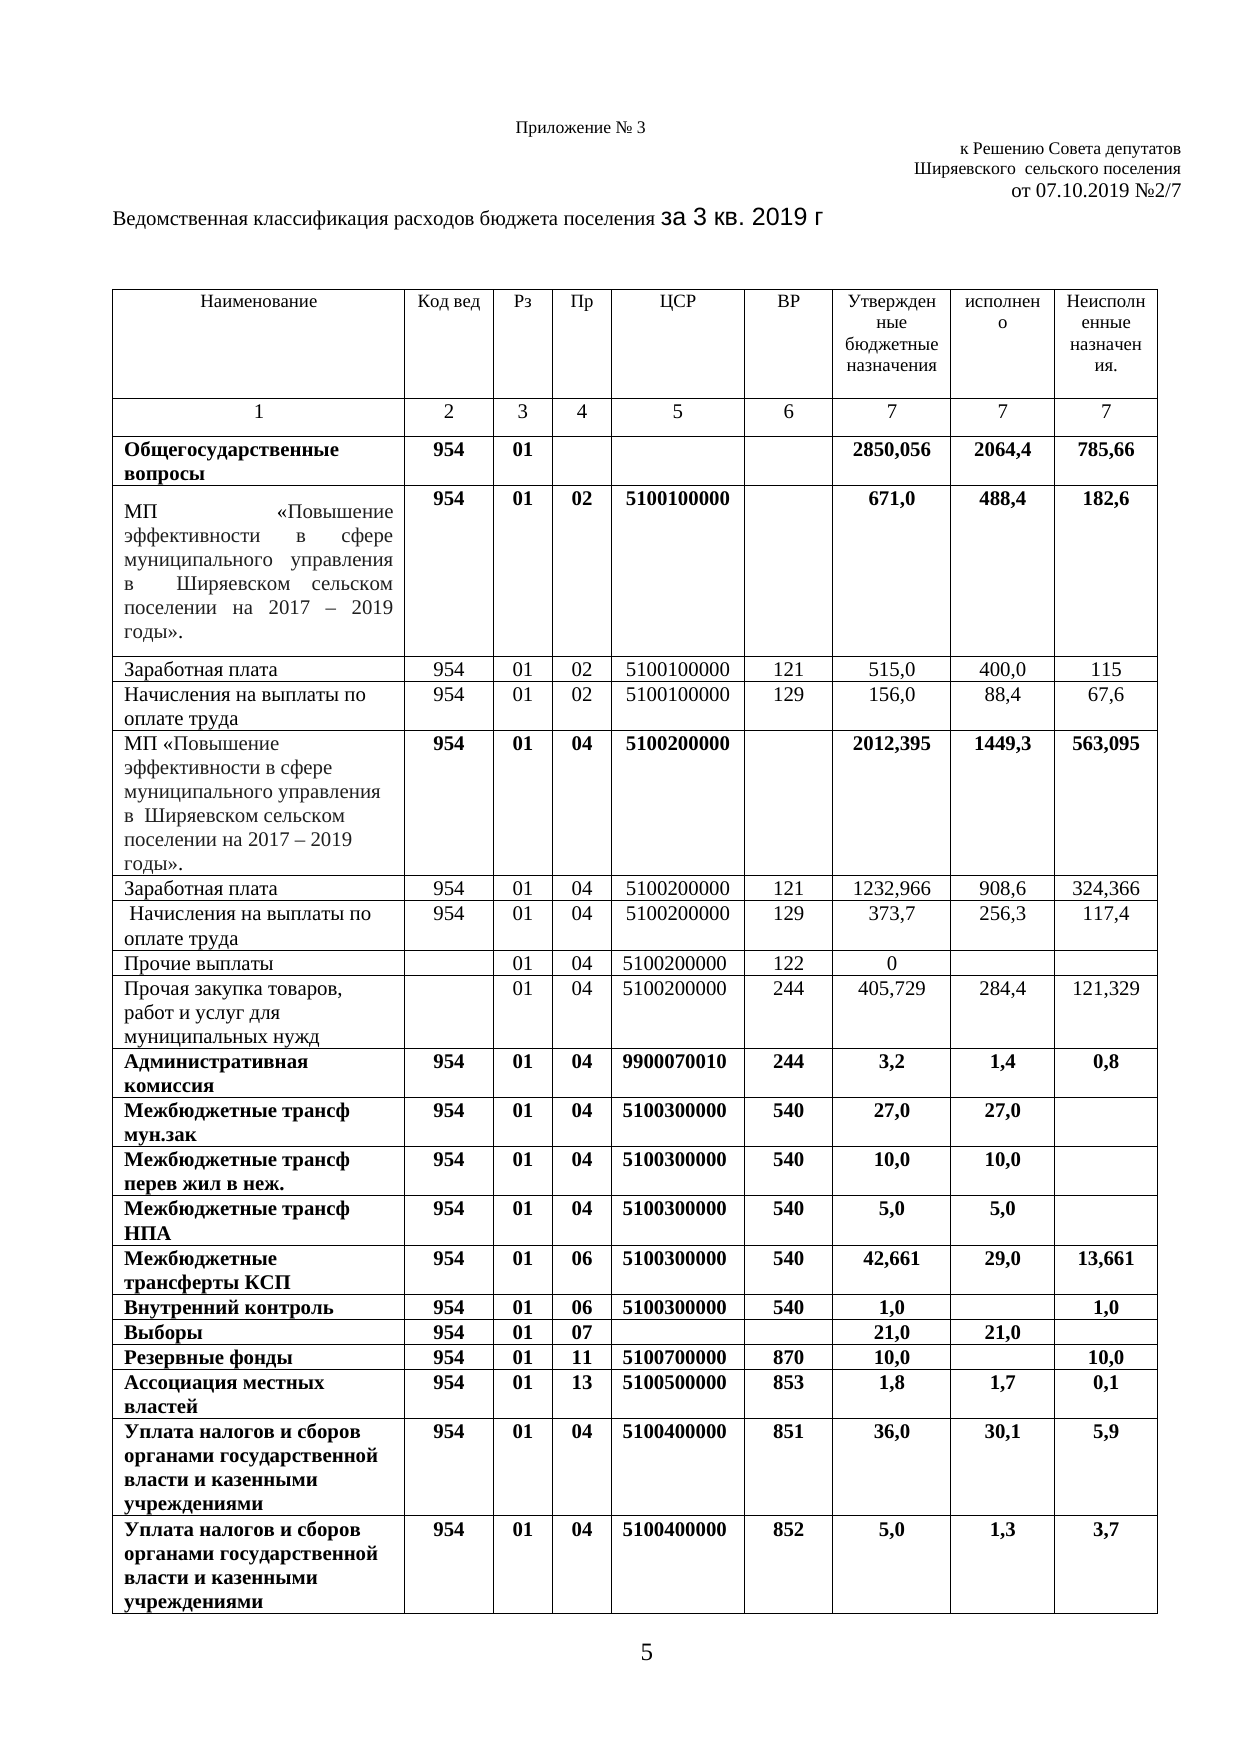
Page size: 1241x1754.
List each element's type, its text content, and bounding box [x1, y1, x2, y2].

table_cell 5 [612, 399, 744, 436]
table_cell Заработная плата [113, 657, 404, 681]
table_cell [951, 1345, 1054, 1369]
table_cell 30,1 [951, 1419, 1054, 1515]
table_cell 1,7 [951, 1370, 1054, 1418]
table_cell 04 [553, 951, 611, 974]
table_cell 02 [553, 657, 611, 681]
table_cell 06 [553, 1295, 611, 1319]
table_cell 954 [405, 1147, 493, 1195]
table_cell 01 [494, 657, 552, 681]
table_cell 01 [494, 1098, 552, 1146]
table_cell 156,0 [833, 682, 950, 730]
table_cell 122 [745, 951, 832, 974]
table_cell Прочие выплаты [113, 951, 404, 974]
table_cell 954 [405, 657, 493, 681]
table_cell 10,0 [1055, 1345, 1157, 1369]
table_cell 540 [745, 1098, 832, 1146]
table_cell 01 [494, 486, 552, 656]
table_cell 5100200000 [612, 901, 744, 949]
table_cell 954 [405, 731, 493, 875]
table_cell 27,0 [951, 1098, 1054, 1146]
table_cell 6 [745, 399, 832, 436]
table_cell 5100300000 [612, 1196, 744, 1244]
table_cell 02 [553, 486, 611, 656]
table_cell 540 [745, 1196, 832, 1244]
table_cell 954 [405, 1419, 493, 1515]
table_cell 5100100000 [612, 657, 744, 681]
table_cell 21,0 [833, 1320, 950, 1344]
table_cell Выборы [113, 1320, 404, 1344]
table_header Неисполненные назначения. [1055, 290, 1157, 397]
table_cell 10,0 [833, 1345, 950, 1369]
text Ширяевского сельского поселения [112, 158, 1181, 178]
text от 07.10.2019 №2/7 [112, 178, 1181, 202]
table_cell 5100500000 [612, 1370, 744, 1418]
table_cell Межбюджетные трансферты КСП [113, 1246, 404, 1294]
table_cell Межбюджетные трансф мун.зак [113, 1098, 404, 1146]
table_cell 244 [745, 1049, 832, 1097]
table_cell 5,9 [1055, 1419, 1157, 1515]
table_cell 129 [745, 901, 832, 949]
table_cell 5100400000 [612, 1419, 744, 1515]
table_header Рз [494, 290, 552, 397]
table_cell 256,3 [951, 901, 1054, 949]
table_cell [612, 1320, 744, 1344]
table_cell 1,0 [833, 1295, 950, 1319]
table_cell 36,0 [833, 1419, 950, 1515]
table_cell 7 [951, 399, 1054, 436]
table_header Наименование [113, 290, 404, 397]
table_cell Заработная плата [113, 876, 404, 900]
table_cell 5100200000 [612, 731, 744, 875]
table_cell 21,0 [951, 1320, 1054, 1344]
table_cell 117,4 [1055, 901, 1157, 949]
table_cell 04 [553, 1147, 611, 1195]
table_cell Прочая закупка товаров, работ и услуг для муниципальных нужд [113, 976, 404, 1048]
table_cell 7 [1055, 399, 1157, 436]
table_cell [1055, 1196, 1157, 1244]
table_cell 11 [553, 1345, 611, 1369]
table_cell 0,8 [1055, 1049, 1157, 1097]
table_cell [113, 1516, 404, 1613]
table_cell 01 [494, 976, 552, 1048]
table_cell [612, 437, 744, 485]
table_cell 488,4 [951, 486, 1054, 656]
table_cell 01 [494, 876, 552, 900]
table_cell 01 [494, 1320, 552, 1344]
table_cell [745, 731, 832, 875]
table_cell 373,7 [833, 901, 950, 949]
table_header исполнено [951, 290, 1054, 397]
table_cell 182,6 [1055, 486, 1157, 656]
table_cell 5100200000 [612, 876, 744, 900]
table_cell 04 [553, 876, 611, 900]
table_cell 2012,395 [833, 731, 950, 875]
table_cell [1055, 1098, 1157, 1146]
table_cell 121 [745, 876, 832, 900]
table_cell 4 [553, 399, 611, 436]
table_cell Общегосударственные вопросы [113, 437, 404, 485]
table_cell 400,0 [951, 657, 1054, 681]
table_cell 01 [494, 682, 552, 730]
table_cell 5100100000 [612, 486, 744, 656]
table_cell 954 [405, 1049, 493, 1097]
table_cell 01 [494, 731, 552, 875]
table_cell Административная комиссия [113, 1049, 404, 1097]
table_cell 13,661 [1055, 1246, 1157, 1294]
table_cell 9900070010 [612, 1049, 744, 1097]
table_cell 284,4 [951, 976, 1054, 1048]
table_cell 02 [553, 682, 611, 730]
table_cell [1055, 1320, 1157, 1344]
table_cell 1 [113, 399, 404, 436]
table_cell 954 [405, 1196, 493, 1244]
table_cell [405, 951, 493, 974]
table_cell 01 [494, 1246, 552, 1294]
table_cell [951, 951, 1054, 974]
table_cell 851 [745, 1419, 832, 1515]
table_cell 540 [745, 1295, 832, 1319]
text к Решению Совета депутатов [112, 138, 1181, 158]
table_header Утвержденные бюджетные назначения [833, 290, 950, 397]
table_cell Межбюджетные трансф НПА [113, 1196, 404, 1244]
table_cell 954 [405, 901, 493, 949]
table_cell Резервные фонды [113, 1345, 404, 1369]
table_cell 5,0 [951, 1196, 1054, 1244]
table_cell 0,1 [1055, 1370, 1157, 1418]
table_header Пр [553, 290, 611, 397]
table_cell 01 [494, 1345, 552, 1369]
table_cell 954 [405, 682, 493, 730]
table_cell 671,0 [833, 486, 950, 656]
table_cell Ассоциация местных властей [113, 1370, 404, 1418]
table_cell 1232,966 [833, 876, 950, 900]
table_header Код вед [405, 290, 493, 397]
table_cell 2 [405, 399, 493, 436]
table_cell 324,366 [1055, 876, 1157, 900]
table_cell 1,8 [833, 1370, 950, 1418]
table_cell 540 [745, 1246, 832, 1294]
table_cell 954 [405, 1295, 493, 1319]
table_cell МП «Повышение эффективности в сфере муниципального управления в Ширяевском сельском поселении на 2017 – 2019 годы». [113, 731, 404, 875]
table_cell 01 [494, 1196, 552, 1244]
table_cell 954 [405, 1320, 493, 1344]
table_cell 01 [494, 901, 552, 949]
table_cell 01 [494, 1370, 552, 1418]
table_cell 115 [1055, 657, 1157, 681]
table_cell 04 [553, 1419, 611, 1515]
table_cell 5100700000 [612, 1345, 744, 1369]
table_cell 04 [553, 901, 611, 949]
table_cell 29,0 [951, 1246, 1054, 1294]
table_cell [405, 976, 493, 1048]
table_cell 0 [833, 951, 950, 974]
table_cell 5100300000 [612, 1246, 744, 1294]
table_cell 5100400000 [612, 1516, 744, 1613]
table_cell [951, 1295, 1054, 1319]
table_cell 10,0 [833, 1147, 950, 1195]
table_cell 01 [494, 437, 552, 485]
table_cell 129 [745, 682, 832, 730]
table_cell [1055, 1147, 1157, 1195]
table_cell 954 [405, 486, 493, 656]
table_cell 5100300000 [612, 1295, 744, 1319]
table_cell 954 [405, 1345, 493, 1369]
table_cell 04 [553, 1049, 611, 1097]
table_cell 405,729 [833, 976, 950, 1048]
table_cell 04 [553, 1516, 611, 1613]
table_cell [745, 486, 832, 656]
table_cell 954 [405, 1370, 493, 1418]
table_cell 04 [553, 1098, 611, 1146]
table_cell 954 [405, 1098, 493, 1146]
table_cell 515,0 [833, 657, 950, 681]
table_cell 07 [553, 1320, 611, 1344]
table_cell 1,3 [951, 1516, 1054, 1613]
table_cell 5100300000 [612, 1098, 744, 1146]
table_cell 563,095 [1055, 731, 1157, 875]
table_cell 27,0 [833, 1098, 950, 1146]
table_cell [1055, 951, 1157, 974]
table_cell 01 [494, 1419, 552, 1515]
text Ведомственная классификация расходов бюджета поселения за 3 кв. 2019 г [112, 202, 1181, 231]
table_cell 121,329 [1055, 976, 1157, 1048]
table_cell 01 [494, 1516, 552, 1613]
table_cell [113, 1419, 404, 1515]
table_cell 5100100000 [612, 682, 744, 730]
table_cell 1,4 [951, 1049, 1054, 1097]
table_cell 01 [494, 951, 552, 974]
table_cell 540 [745, 1147, 832, 1195]
table_cell 5100200000 [612, 976, 744, 1048]
table_cell [745, 1320, 832, 1344]
table_cell 852 [745, 1516, 832, 1613]
table_cell 06 [553, 1246, 611, 1294]
table_cell 1449,3 [951, 731, 1054, 875]
table_cell Внутренний контроль [113, 1295, 404, 1319]
table_cell 2064,4 [951, 437, 1054, 485]
table_cell 954 [405, 1246, 493, 1294]
table_cell 04 [553, 731, 611, 875]
table_cell Межбюджетные трансф перев жил в неж. [113, 1147, 404, 1195]
table_cell 01 [494, 1147, 552, 1195]
table_cell 908,6 [951, 876, 1054, 900]
table_cell 954 [405, 1516, 493, 1613]
table_cell 01 [494, 1049, 552, 1097]
table_cell 10,0 [951, 1147, 1054, 1195]
table_cell 5,0 [833, 1196, 950, 1244]
table_cell 7 [833, 399, 950, 436]
table_cell 5,0 [833, 1516, 950, 1613]
table_header ВР [745, 290, 832, 397]
table_cell 5100300000 [612, 1147, 744, 1195]
table_cell 13 [553, 1370, 611, 1418]
table_cell 5100200000 [612, 951, 744, 974]
table_cell МП «Повышение эффективности в сфере муниципального управления в Ширяевском сельском поселении на 2017 – 2019 годы». [113, 486, 404, 656]
table_cell 3 [494, 399, 552, 436]
table_header ЦСР [612, 290, 744, 397]
table_cell 870 [745, 1345, 832, 1369]
table_cell 01 [494, 1295, 552, 1319]
table_cell 3,2 [833, 1049, 950, 1097]
table_cell 67,6 [1055, 682, 1157, 730]
table_cell 2850,056 [833, 437, 950, 485]
table_cell 853 [745, 1370, 832, 1418]
table_cell 121 [745, 657, 832, 681]
text Приложение № 3 [112, 117, 1181, 138]
table_cell 3,7 [1055, 1516, 1157, 1613]
table_cell 954 [405, 876, 493, 900]
table_cell Начисления на выплаты по оплате труда [113, 682, 404, 730]
table_cell 244 [745, 976, 832, 1048]
table_cell 954 [405, 437, 493, 485]
table_cell 04 [553, 1196, 611, 1244]
table_cell [553, 437, 611, 485]
table_cell Начисления на выплаты по оплате труда [113, 901, 404, 949]
table_cell 785,66 [1055, 437, 1157, 485]
table_cell 04 [553, 976, 611, 1048]
table_cell [745, 437, 832, 485]
table_cell 88,4 [951, 682, 1054, 730]
table_cell 42,661 [833, 1246, 950, 1294]
table_cell 1,0 [1055, 1295, 1157, 1319]
